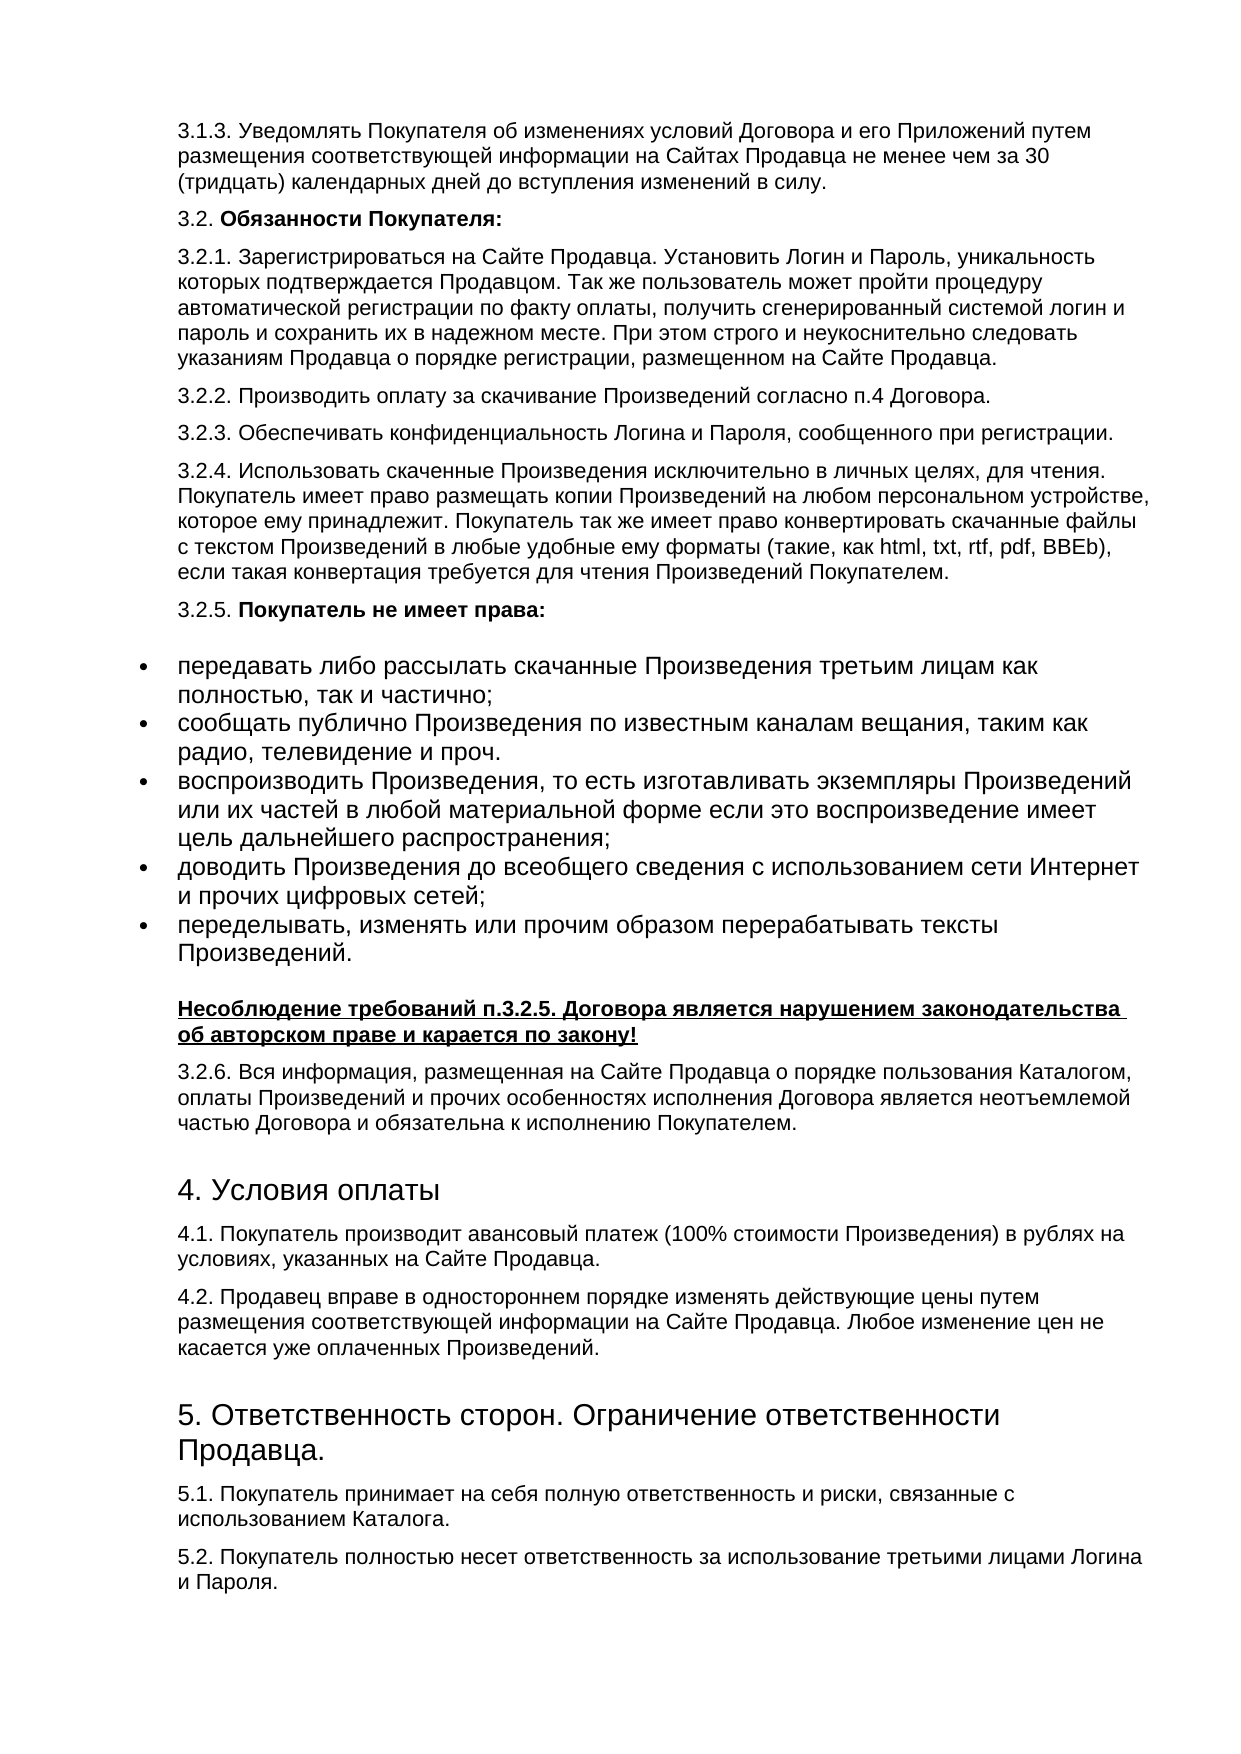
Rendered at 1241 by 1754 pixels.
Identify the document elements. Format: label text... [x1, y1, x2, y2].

list сообщать публично Произведения по известным каналам вещания, таким как радио, телевидение и проч. [140, 708, 1152, 766]
text Несоблюдение требований п.3.2.5. Договора является нарушением законодательства об авторском праве и карается по закону! [177, 996, 1152, 1047]
list воспроизводить Произведения, то есть изготавливать экземпляры Произведений или их частей в любой материальной форме если это воспроизведение имеет цель дальнейшего распространения; [140, 766, 1152, 852]
text 3.2.2. Производить оплату за скачивание Произведений согласно п.4 Договора. [177, 382, 1152, 408]
text 3.2.5. Покупатель не имеет права: [177, 596, 1152, 622]
text 5. Ответственность сторон. Ограничение ответственности Продавца. [177, 1397, 1152, 1467]
text 4.1. Покупатель производит авансовый платеж (100% стоимости Произведения) в рублях на условиях, указанных на Сайте Продавца. [177, 1221, 1152, 1272]
text 4.2. Продавец вправе в одностороннем порядке изменять действующие цены путем размещения соответствующей информации на Сайте Продавца. Любое изменение цен не касается уже оплаченных Произведений. [177, 1284, 1152, 1360]
text 3.2.6. Вся информация, размещенная на Сайте Продавца о порядке пользования Каталогом, оплаты Произведений и прочих особенностях исполнения Договора является неотъемлемой частью Договора и обязательна к исполнению Покупателем. [177, 1059, 1152, 1135]
list передавать либо рассылать скачанные Произведения третьим лицам как полностью, так и частично; [140, 651, 1152, 708]
text 4. Условия оплаты [177, 1172, 1152, 1207]
text 3.2.4. Использовать скаченные Произведения исключительно в личных целях, для чтения. Покупатель имеет право размещать копии Произведений на любом персональном устройстве, которое ему принадлежит. Покупатель так же имеет право конвертировать скачанные файлы с текстом Произведений в любые удобные ему форматы (такие, как html, txt, rtf, pdf, BBEb), если такая конвертация требуется для чтения Произведений Покупателем. [177, 458, 1152, 584]
text 3.2.3. Обеспечивать конфиденциальность Логина и Пароля, сообщенного при регистрации. [177, 420, 1152, 445]
text 5.2. Покупатель полностью несет ответственность за использование третьими лицами Логина и Пароля. [177, 1544, 1152, 1594]
text 3.2. Обязанности Покупателя: [177, 206, 1152, 231]
text 3.1.3. Уведомлять Покупателя об изменениях условий Договора и его Приложений путем размещения соответствующей информации на Сайтах Продавца не менее чем за 30 (тридцать) календарных дней до вступления изменений в силу. [177, 118, 1152, 194]
list доводить Произведения до всеобщего сведения с использованием сети Интернет и прочих цифровых сетей; [140, 852, 1152, 909]
text 3.2.1. Зарегистрироваться на Сайте Продавца. Установить Логин и Пароль, уникальность которых подтвeрждаeтся Продавцом. Так же пользователь может пройти процедуру автоматической регистрации по факту оплаты, получить сгенерированный системой логин и пароль и сохранить их в надежном месте. При этом строго и неукоснительно следовать указаниям Продавца о порядке регистрации, размещенном на Сайте Продавца. [177, 244, 1152, 370]
text 5.1. Покупатель принимает на себя полную ответственность и риски, связанные с использованием Каталога. [177, 1481, 1152, 1531]
list переделывать, изменять или прочим образом перерабатывать тексты Произведений. [140, 909, 1152, 967]
